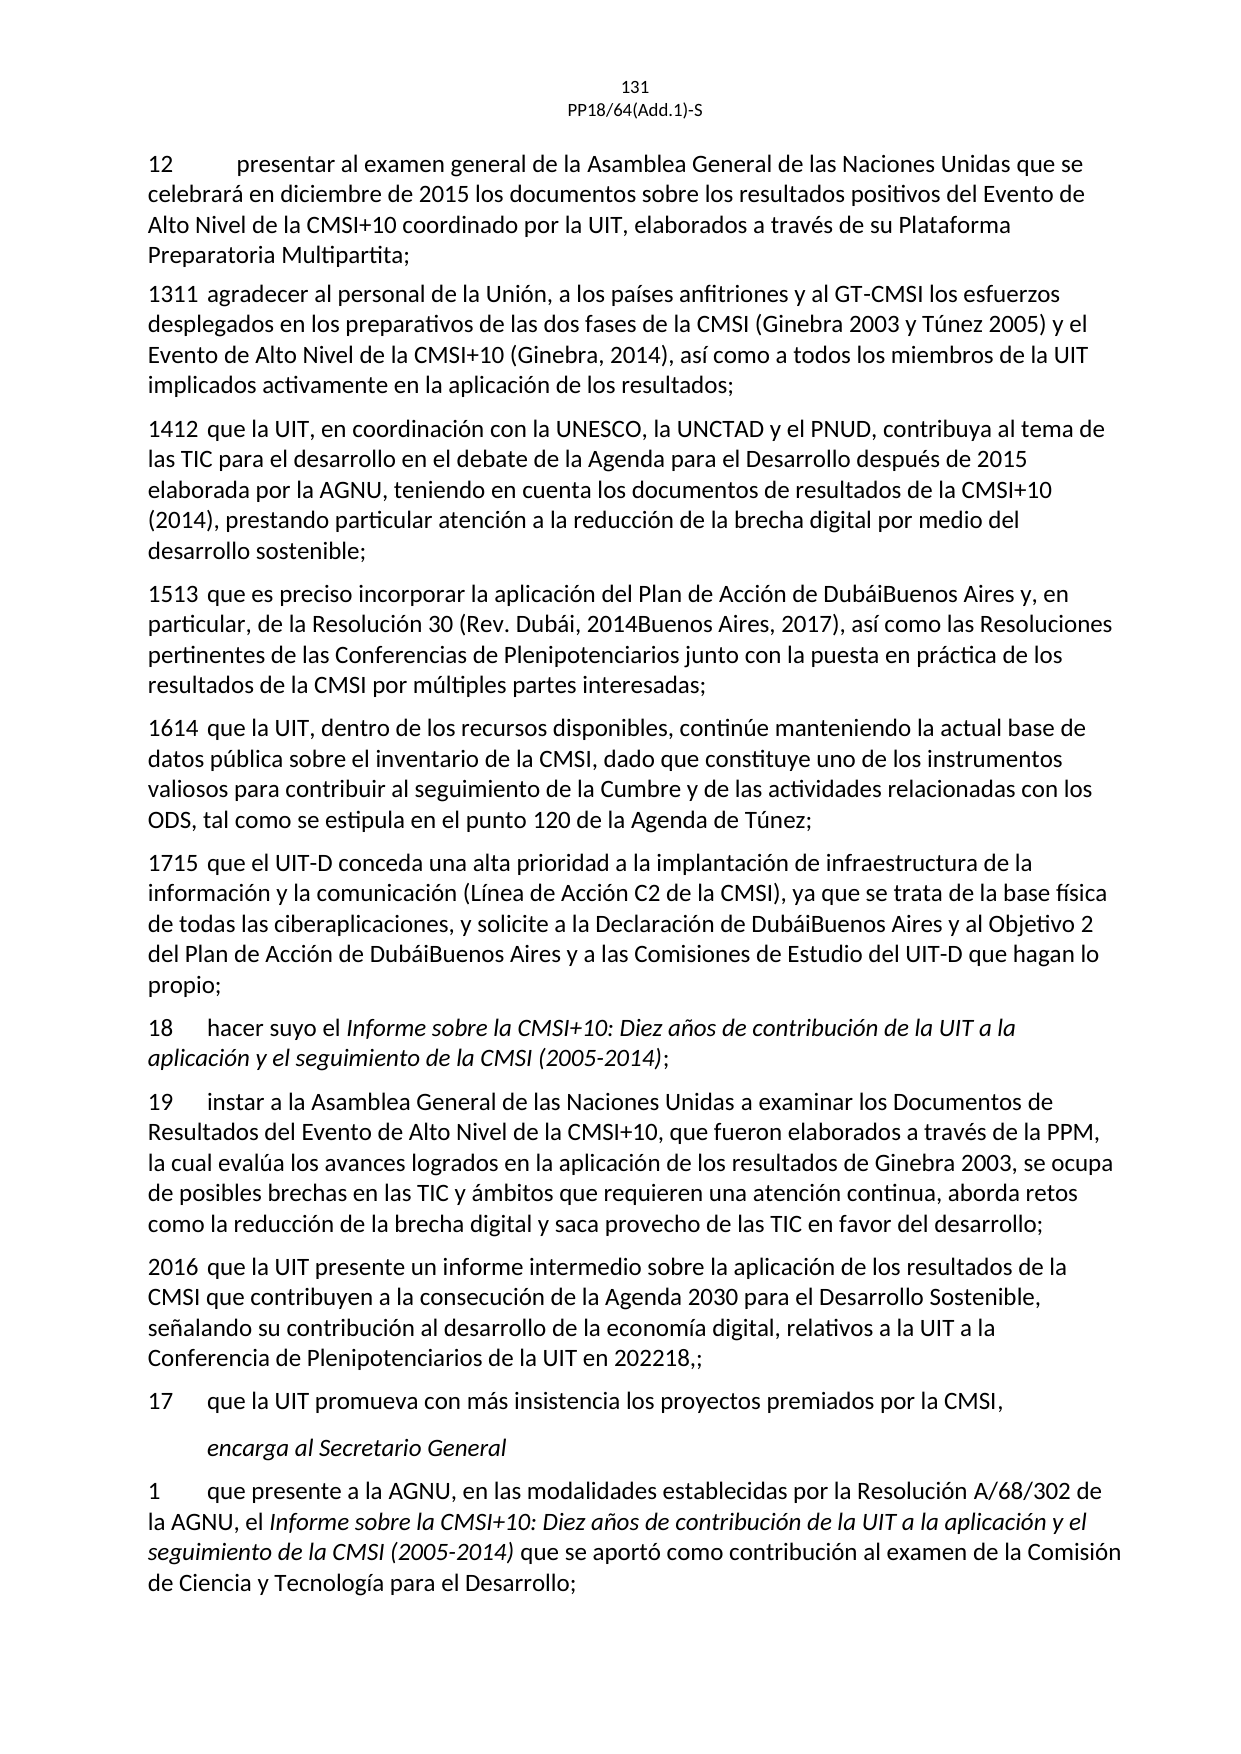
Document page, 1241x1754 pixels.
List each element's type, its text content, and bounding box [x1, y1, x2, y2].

text agradecer al personal de la Unión, a los países anfitriones y al GT-CMSI los esfuerzos desplegados en los preparativos de las dos fases de la CMSI (Ginebra 2003 y Túnez 2005) y el Evento de Alto Nivel de la CMSI+10 (Ginebra, 2014), así como a todos los miembros de la UIT implicados activamente en la aplicación de los resultados; [148, 278, 1122, 400]
text que la UIT, en coordinación con la UNESCO, la UNCTAD y el PNUD, contribuya al tema de las TIC para el desarrollo en el debate de la Agenda para el Desarrollo después de 2015 elaborada por la AGNU, teniendo en cuenta los documentos de resultados de la CMSI+10 (2014), prestando particular atención a la reducción de la brecha digital por medio del desarrollo sostenible; [148, 413, 1122, 565]
text encarga al Secretario General [207, 1432, 1122, 1463]
text que la UIT, dentro de los recursos disponibles, continúe manteniendo la actual base de datos pública sobre el inventario de la CMSI, dado que constituye uno de los instrumentos valiosos para contribuir al seguimiento de la Cumbre, tal como se estipula en el punto 120 de la Agenda de Túnez; [148, 712, 1122, 834]
text que el UIT-D conceda una alta prioridad a la implantación de infraestructura de la información y la comunicación (Línea de Acción C2 de la CMSI), ya que se trata de la base física de todas las ciberaplicaciones, y solicite a la Declaración de y al Objetivo 2 del Plan de Acción de y a las Comisiones de Estudio del UIT-D que hagan lo propio; [148, 847, 1122, 999]
text que la UIT presente un informe intermedio sobre la aplicación de los resultados de la CMSI relativos a la UIT a la Conferencia de Plenipotenciarios de la UIT en 20 [148, 1251, 1122, 1373]
text que es preciso incorporar la aplicación del Plan de Acción de y, en particular, de la Resolución 30 (Rev. ), así como las Resoluciones pertinentes de las Conferencias de Plenipotenciarios junto con la puesta en práctica de los resultados de la CMSI por múltiples partes interesadas; [148, 578, 1122, 700]
